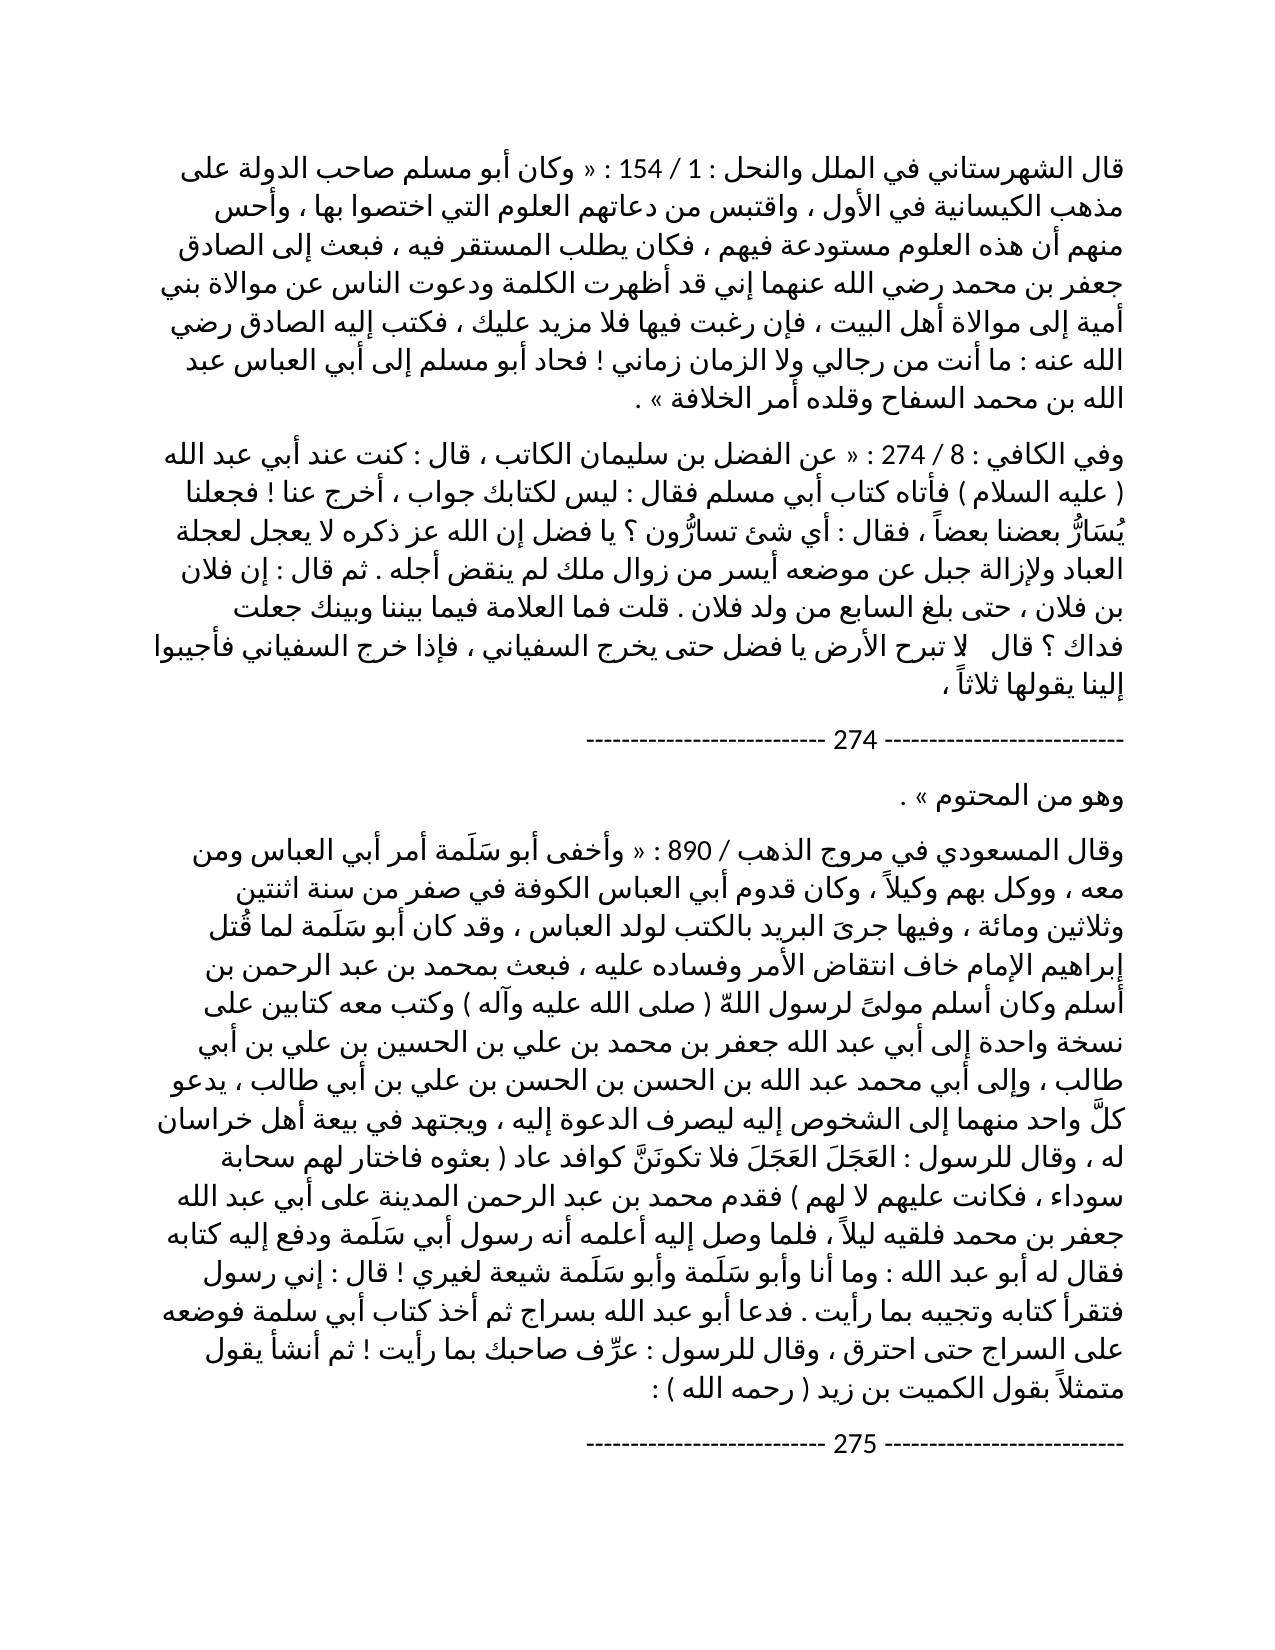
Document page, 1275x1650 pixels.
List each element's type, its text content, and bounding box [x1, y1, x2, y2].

text قال الشهرستاني في الملل والنحل : 1 / 154 : « وكان أبو مسلم صاحب الدولة على مذهب الكيسانية في الأول ، واقتبس من دعاتهم العلوم التي اختصوا بها ، وأحس منهم أن هذه العلوم مستودعة فيهم ، فكان يطلب المستقر فيه ، فبعث إلى الصادق جعفر بن محمد رضي الله عنهما إني قد أظهرت الكلمة ودعوت الناس عن موالاة بني أمية إلى موالاة أهل البيت ، فإن رغبت فيها فلا مزيد عليك ، فكتب إليه الصادق رضي الله عنه : ما أنت من رجالي ولا الزمان زماني ! فحاد أبو مسلم إلى أبي العباس عبد الله بن محمد السفاح وقلده أمر الخلافة » . [150, 150, 1125, 416]
text --------------------------- 274 --------------------------- [150, 721, 1125, 757]
text وفي الكافي : 8 / 274 : « عن الفضل بن سليمان الكاتب ، قال : كنت عند أبي عبد الله ( عليه السلام ) فأتاه كتاب أبي مسلم فقال : ليس لكتابك جواب ، أخرج عنا ! فجعلنا يُسَارُّ بعضنا بعضاً ، فقال : أي شئ تسارُّون ؟ يا فضل إن الله عز ذكره لا يعجل لعجلة العباد ولإزالة جبل عن موضعه أيسر من زوال ملك لم ينقض أجله . ثم قال : إن فلان بن فلان ، حتى بلغ السابع من ولد فلان . قلت فما العلامة فيما بيننا وبينك جعلت فداك ؟ قال : لا تبرح الأرض يا فضل حتى يخرج السفياني ، فإذا خرج السفياني فأجيبوا إلينا يقولها ثلاثاً ، [150, 436, 1125, 702]
text وهو من المحتوم » . [150, 777, 1125, 812]
text --------------------------- 275 --------------------------- [150, 1425, 1125, 1461]
text وقال المسعودي في مروج الذهب / 890 : « وأخفى أبو سَلَمة أمر أبي العباس ومن معه ، ووكل بهم وكيلاً ، وكان قدوم أبي العباس الكوفة في صفر من سنة اثنتين وثلاثين ومائة ، وفيها جرىَ البريد بالكتب لولد العباس ، وقد كان أبو سَلَمة لما قُتل إبراهيم الإمام خاف انتقاض الأمر وفساده عليه ، فبعث بمحمد بن عبد الرحمن بن أسلم وكان أسلم مولىً لرسول اللهّ ( صلى الله عليه وآله ) وكتب معه كتابين على نسخة واحدة إلى أبي عبد الله جعفر بن محمد بن علي بن الحسين بن علي بن أبي طالب ، وإلى أبي محمد عبد الله بن الحسن بن الحسن بن علي بن أبي طالب ، يدعو كلَّ واحد منهما إلى الشخوص إليه ليصرف الدعوة إليه ، ويجتهد في بيعة أهل خراسان له ، وقال للرسول : العَجَلَ العَجَلَ فلا تكونَنَّ كوافد عاد ( بعثوه فاختار لهم سحابة سوداء ، فكانت عليهم لا لهم ) فقدم محمد بن عبد الرحمن المدينة على أبي عبد الله جعفر بن محمد فلقيه ليلاً ، فلما وصل إليه أعلمه أنه رسول أبي سَلَمة ودفع إليه كتابه فقال له أبو عبد الله : وما أنا وأبو سَلَمة وأبو سَلَمة شيعة لغيري ! قال : إني رسول فتقرأ كتابه وتجيبه بما رأيت . فدعا أبو عبد الله بسراج ثم أخذ كتاب أبي سلمة فوضعه على السراج حتى احترق ، وقال للرسول : عرِّف صاحبك بما رأيت ! ثم أنشأ يقول متمثلاً بقول الكميت بن زيد ( رحمه الله ) : [150, 832, 1125, 1405]
